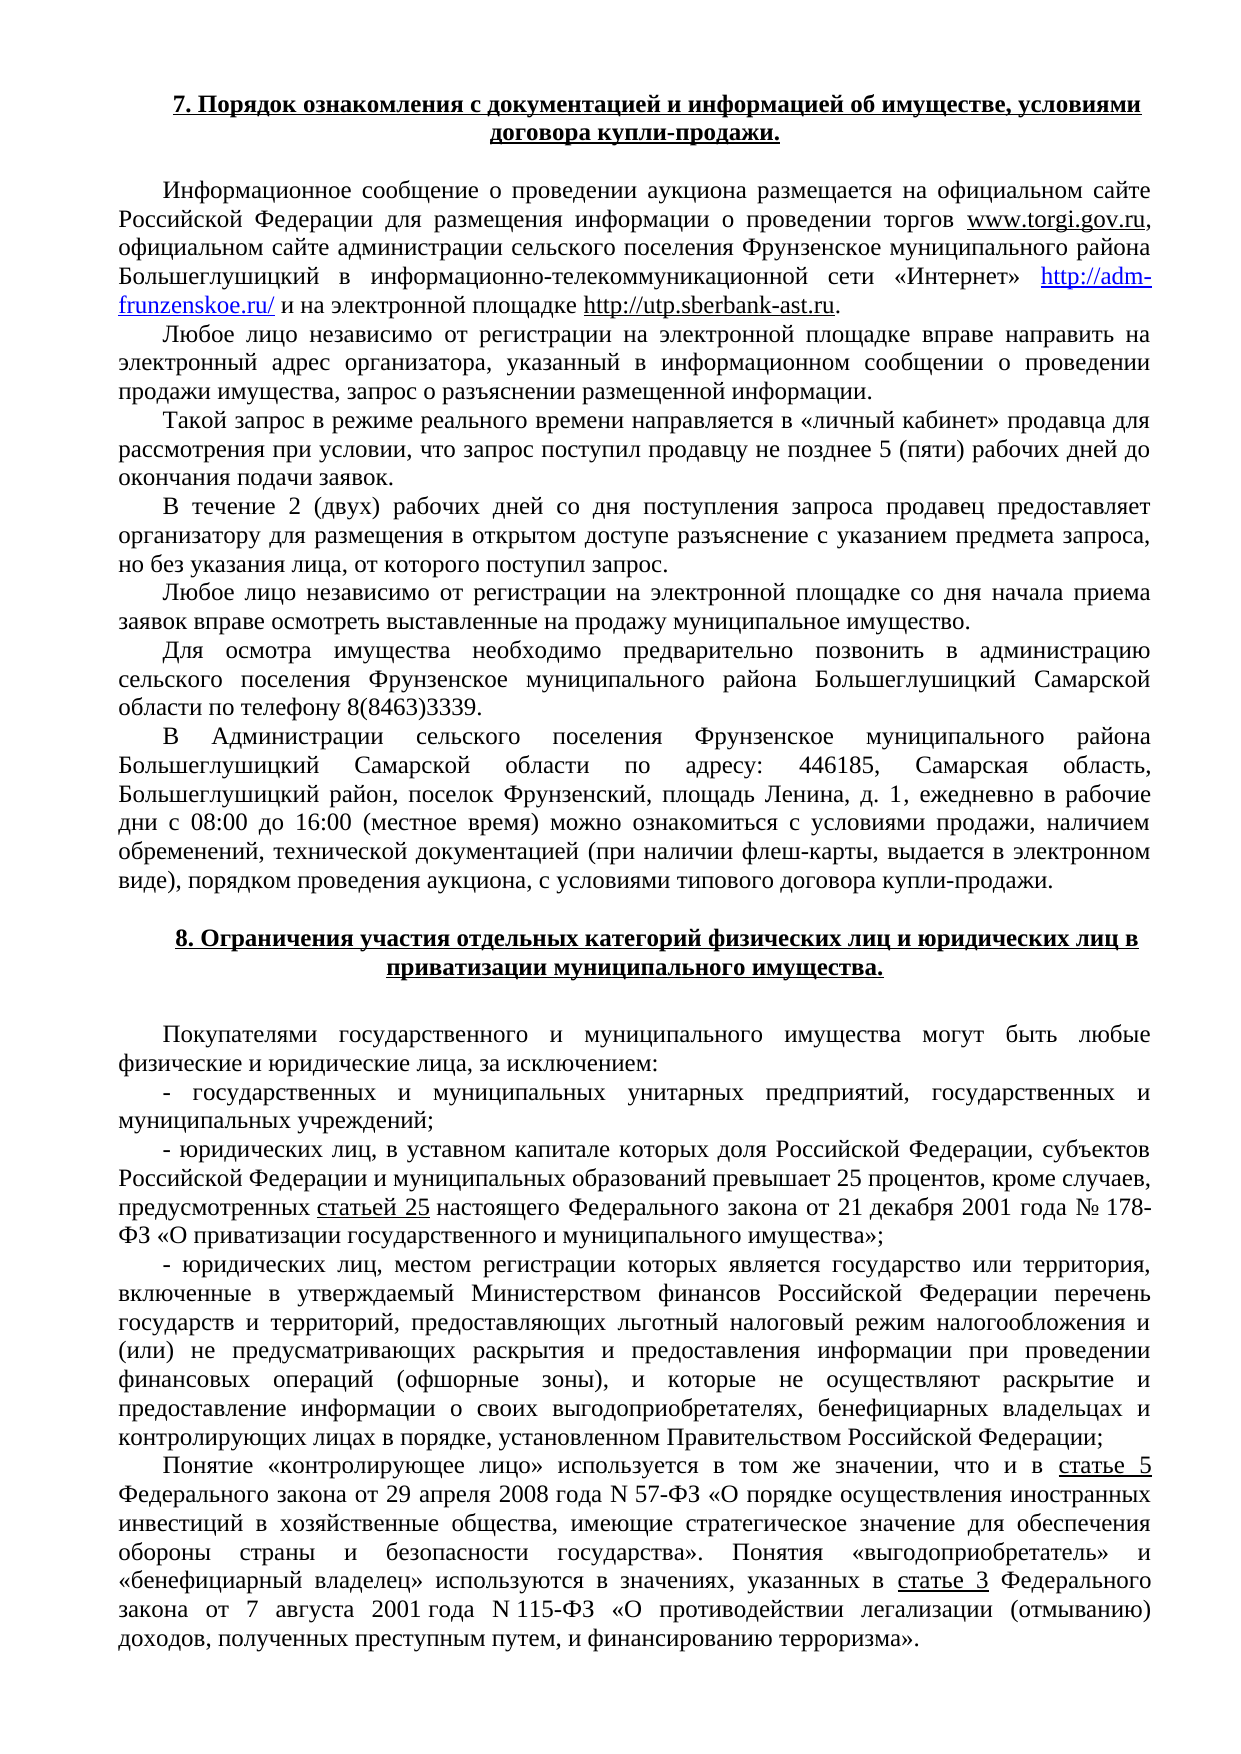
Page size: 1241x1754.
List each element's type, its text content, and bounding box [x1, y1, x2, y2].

text - юридических лиц, местом регистрации которых является государство или территория, включенные в утверждаемый Министерством финансов Российской Федерации перечень государств и территорий, предоставляющих льготный налоговый режим налогообложения и (или) не предусматривающих раскрытия и предоставления информации при проведении финансовых операций (офшорные зоны), и которые не осуществляют раскрытие и предоставление информации о своих выгодоприобретателях, бенефициарных владельцах и контролирующих лицах в порядке, установленном Правительством Российской Федерации; [118, 1249, 1152, 1450]
text - государственных и муниципальных унитарных предприятий, государственных и муниципальных учреждений; [118, 1077, 1152, 1134]
text Покупателями государственного и муниципального имущества могут быть любые физические и юридические лица, за исключением: [118, 1019, 1152, 1077]
text Информационное сообщение о проведении аукциона размещается на официальном сайте Российской Федерации для размещения информации о проведении торгов www.torgi.gov.ru, официальном сайте администрации сельского поселения Фрунзенское муниципального района Большеглушицкий в информационно-телекоммуникационной сети «Интернет» http://adm-frunzenskoe.ru/ и на электронной площадке http://utp.sberbank-ast.ru. [118, 175, 1152, 319]
text 7. Порядок ознакомления с документацией и информацией об имуществе, условиями договора купли-продажи. [118, 89, 1152, 146]
text 8. Ограничения участия отдельных категорий физических лиц и юридических лиц в приватизации муниципального имущества. [118, 923, 1152, 980]
text Такой запрос в режиме реального времени направляется в «личный кабинет» продавца для рассмотрения при условии, что запрос поступил продавцу не позднее 5 (пяти) рабочих дней до окончания подачи заявок. [118, 405, 1152, 491]
text Для осмотра имущества необходимо предварительно позвонить в администрацию сельского поселения Фрунзенское муниципального района Большеглушицкий Самарской области по телефону 8(8463)3339. [118, 635, 1152, 721]
text Понятие «контролирующее лицо» используется в том же значении, что и в статье 5 Федерального закона от 29 апреля 2008 года N 57-ФЗ «О порядке осуществления иностранных инвестиций в хозяйственные общества, имеющие стратегическое значение для обеспечения обороны страны и безопасности государства». Понятия «выгодоприобретатель» и «бенефициарный владелец» используются в значениях, указанных в статье 3 Федерального закона от 7 августа 2001 года N 115-ФЗ «О противодействии легализации (отмыванию) доходов, полученных преступным путем, и финансированию терроризма». [118, 1450, 1152, 1652]
text Любое лицо независимо от регистрации на электронной площадке со дня начала приема заявок вправе осмотреть выставленные на продажу муниципальное имущество. [118, 577, 1152, 635]
text - юридических лиц, в уставном капитале которых доля Российской Федерации, субъектов Российской Федерации и муниципальных образований превышает 25 процентов, кроме случаев, предусмотренных статьей 25 настоящего Федерального закона от 21 декабря 2001 года № 178-ФЗ «О приватизации государственного и муниципального имущества»; [118, 1134, 1152, 1249]
text В Администрации сельского поселения Фрунзенское муниципального района Большеглушицкий Самарской области по адресу: 446185, Самарская область, Большеглушицкий район, поселок Фрунзенский, площадь Ленина, д. 1, ежедневно в рабочие дни с 08:00 до 16:00 (местное время) можно ознакомиться с условиями продажи, наличием обременений, технической документацией (при наличии флеш-карты, выдается в электронном виде), порядком проведения аукциона, с условиями типового договора купли-продажи. [118, 721, 1152, 894]
text Любое лицо независимо от регистрации на электронной площадке вправе направить на электронный адрес организатора, указанный в информационном сообщении о проведении продажи имущества, запрос о разъяснении размещенной информации. [118, 319, 1152, 405]
text В течение 2 (двух) рабочих дней со дня поступления запроса продавец предоставляет организатору для размещения в открытом доступе разъяснение с указанием предмета запроса, но без указания лица, от которого поступил запрос. [118, 491, 1152, 577]
